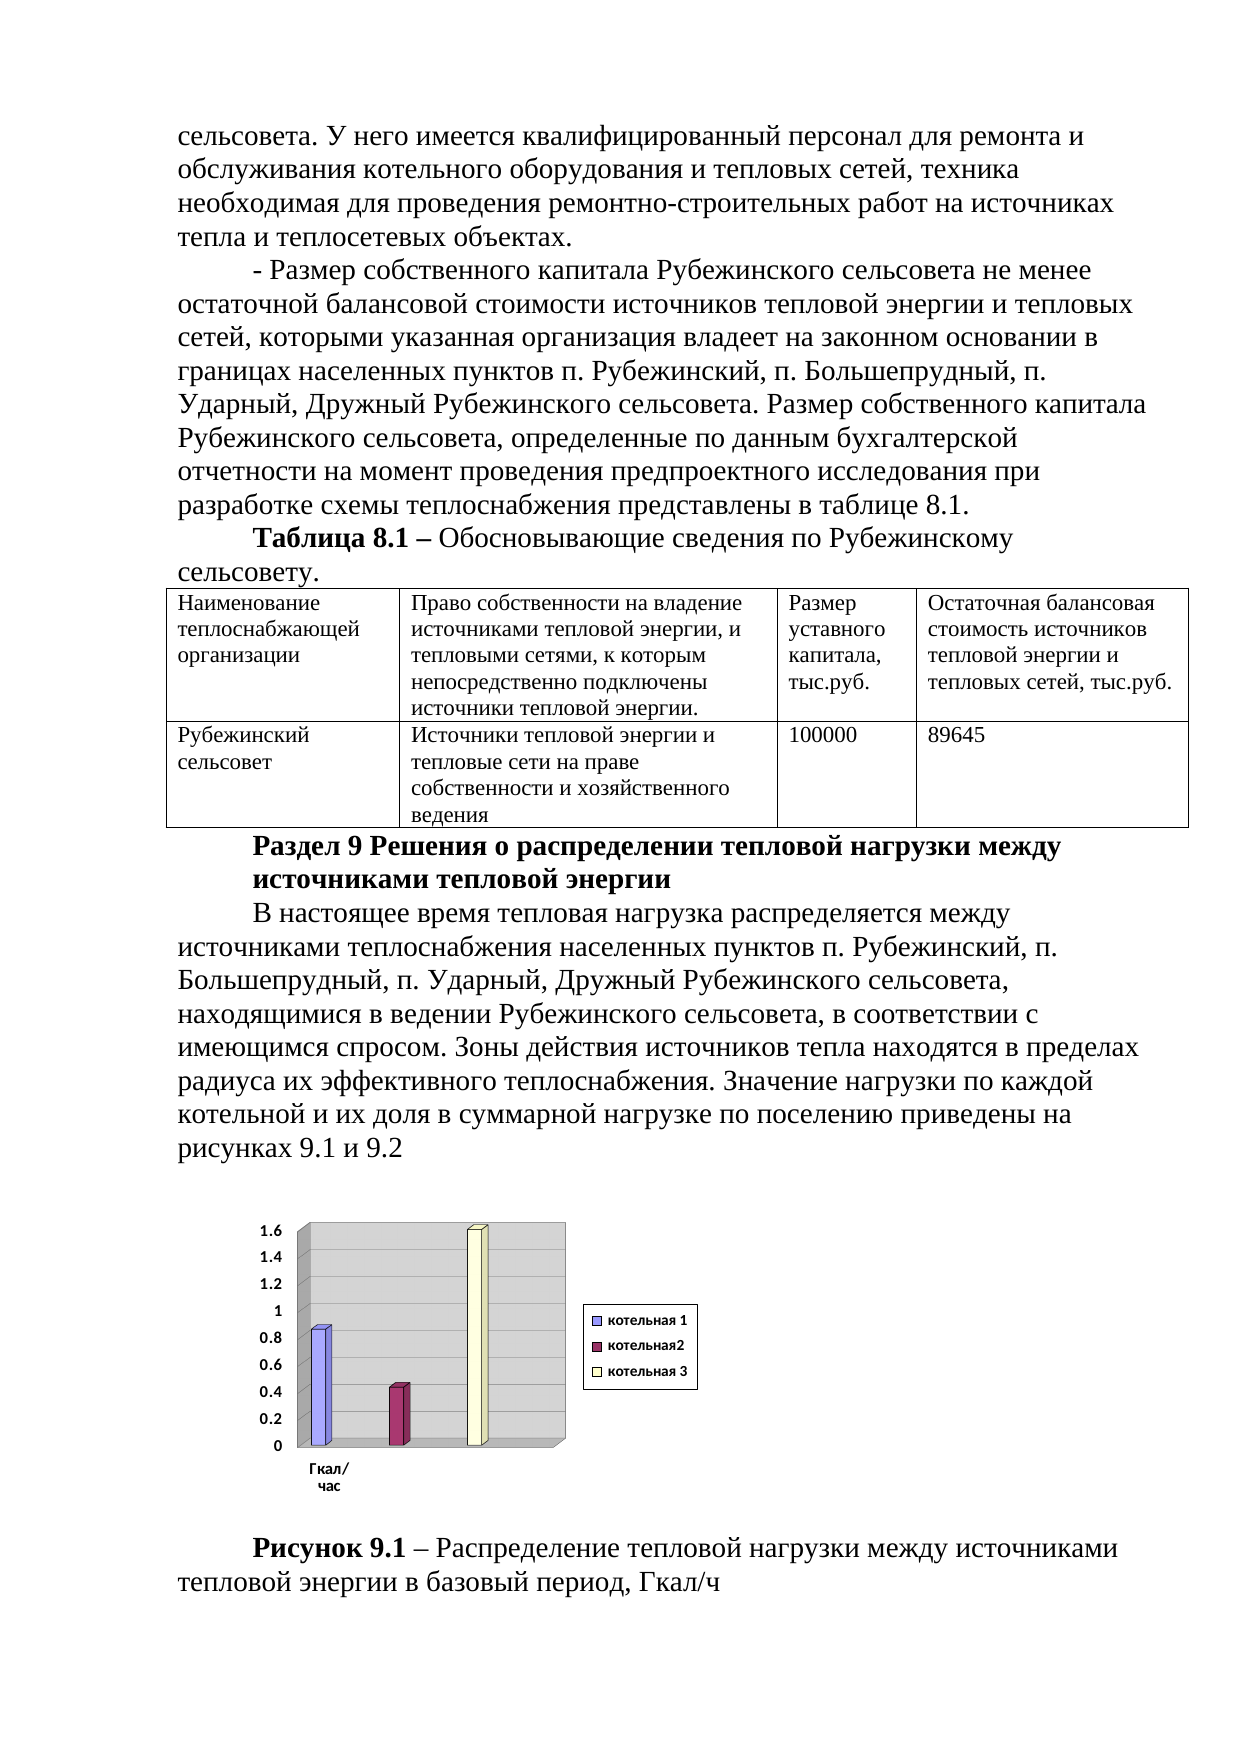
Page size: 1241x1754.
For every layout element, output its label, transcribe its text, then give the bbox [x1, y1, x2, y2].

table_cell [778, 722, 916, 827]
text - Размер собственного капитала Рубежинского сельсовета не менее остаточной балансовой стоимости источников тепловой энергии и тепловых сетей, которыми указанная организация владеет на законном основании в границах населенных пунктов п. Рубежинский, п. Большепрудный, п. Ударный, Дружный Рубежинского сельсовета. Размер собственного капитала Рубежинского сельсовета, определенные по данным бухгалтерской отчетности на момент проведения предпроектного исследования при разработке схемы теплоснабжения представлены в таблице 8.1. [177, 252, 1152, 521]
text Раздел 9 Решения о распределении тепловой нагрузки между [177, 828, 1152, 862]
text В настоящее время тепловая нагрузка распределяется между источниками теплоснабжения населенных пунктов п. Рубежинский, п. Большепрудный, п. Ударный, Дружный Рубежинского сельсовета, находящимися в ведении Рубежинского сельсовета, в соответствии с имеющимся спросом. Зоны действия источников тепла находятся в пределах радиуса их эффективного теплоснабжения. Значение нагрузки по каждой котельной и их доля в суммарной нагрузке по поселению приведены на рисунках 9.1 и 9.2 [177, 895, 1152, 1163]
text Таблица 8.1 – Обосновывающие сведения по Рубежинскому сельсовету. [177, 521, 1152, 588]
text источниками тепловой энергии [177, 862, 1152, 895]
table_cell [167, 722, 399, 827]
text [177, 118, 1152, 252]
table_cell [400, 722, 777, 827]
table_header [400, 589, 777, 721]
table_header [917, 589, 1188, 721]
text Рисунок 9.1 – Распределение тепловой нагрузки между источниками тепловой энергии в базовый период, Гкал/ч [177, 1531, 1152, 1598]
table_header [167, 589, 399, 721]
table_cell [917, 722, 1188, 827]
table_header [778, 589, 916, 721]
